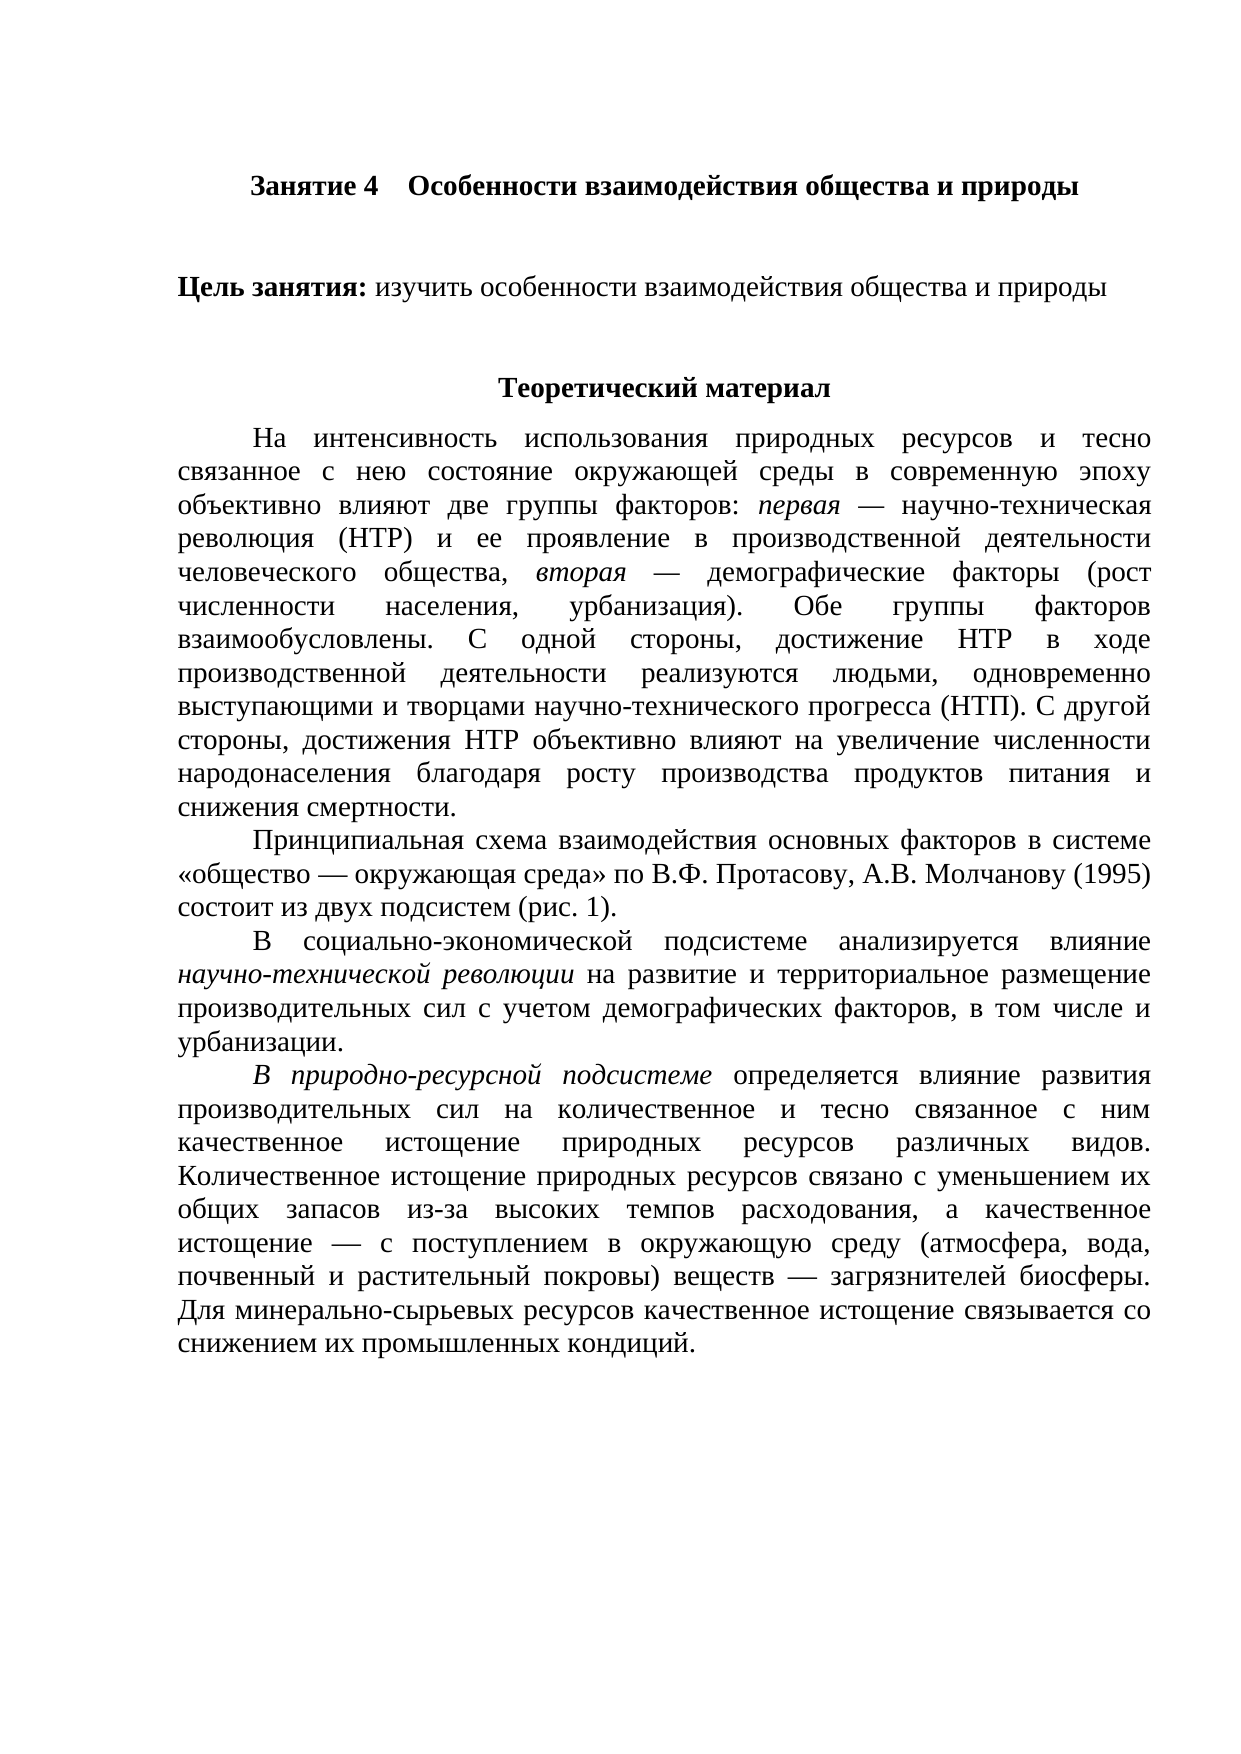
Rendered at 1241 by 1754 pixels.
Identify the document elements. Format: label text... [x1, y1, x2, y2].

text Занятие 4 Особенности взаимодействия общества и природы [177, 168, 1152, 202]
text На интенсивность использования природных ресурсов и тесно связанное с нею состояние окружающей среды в современную эпоху объективно влияют две группы факторов: первая — научно-техническая революция (НТР) и ее проявление в производственной деятельности человеческого общества, вторая — демографические факторы (рост численности населения, урбанизация). Обе группы факторов взаимообусловлены. С одной стороны, достижение НТР в ходе производственной деятельности реализуются людьми, одновременно выступающими и творцами научно-технического прогресса (НТП). С другой стороны, достижения НТР объективно влияют на увеличение численности народонаселения благодаря росту производства продуктов питания и снижения смертности. [177, 420, 1152, 822]
text В природно-ресурсной подсистеме определяется влияние развития производительных сил на количественное и тесно связанное с ним качественное истощение природных ресурсов различных видов. Количественное истощение природных ресурсов связано с уменьшением их общих запасов из-за высоких темпов расходования, а качественное истощение — с поступлением в окружающую среду (атмосфера, вода, почвенный и растительный покровы) веществ — загрязнителей биосферы. Для минерально-сырьевых ресурсов качественное истощение связывается со снижением их промышленных кондиций. [177, 1057, 1152, 1359]
text Теоретический материал [177, 370, 1152, 403]
text Принципиальная схема взаимодействия основных факторов в системе «общество — окружающая среда» по В.Ф. Протасову, А.В. Молчанову (1995) состоит из двух подсистем (рис. 1). [177, 822, 1152, 923]
text В социально-экономической подсистеме анализируется влияние научно-технической революции на развитие и территориальное размещение производительных сил с учетом демографических факторов, в том числе и урбанизации. [177, 923, 1152, 1057]
text Цель занятия: изучить особенности взаимодействия общества и природы [177, 269, 1152, 303]
